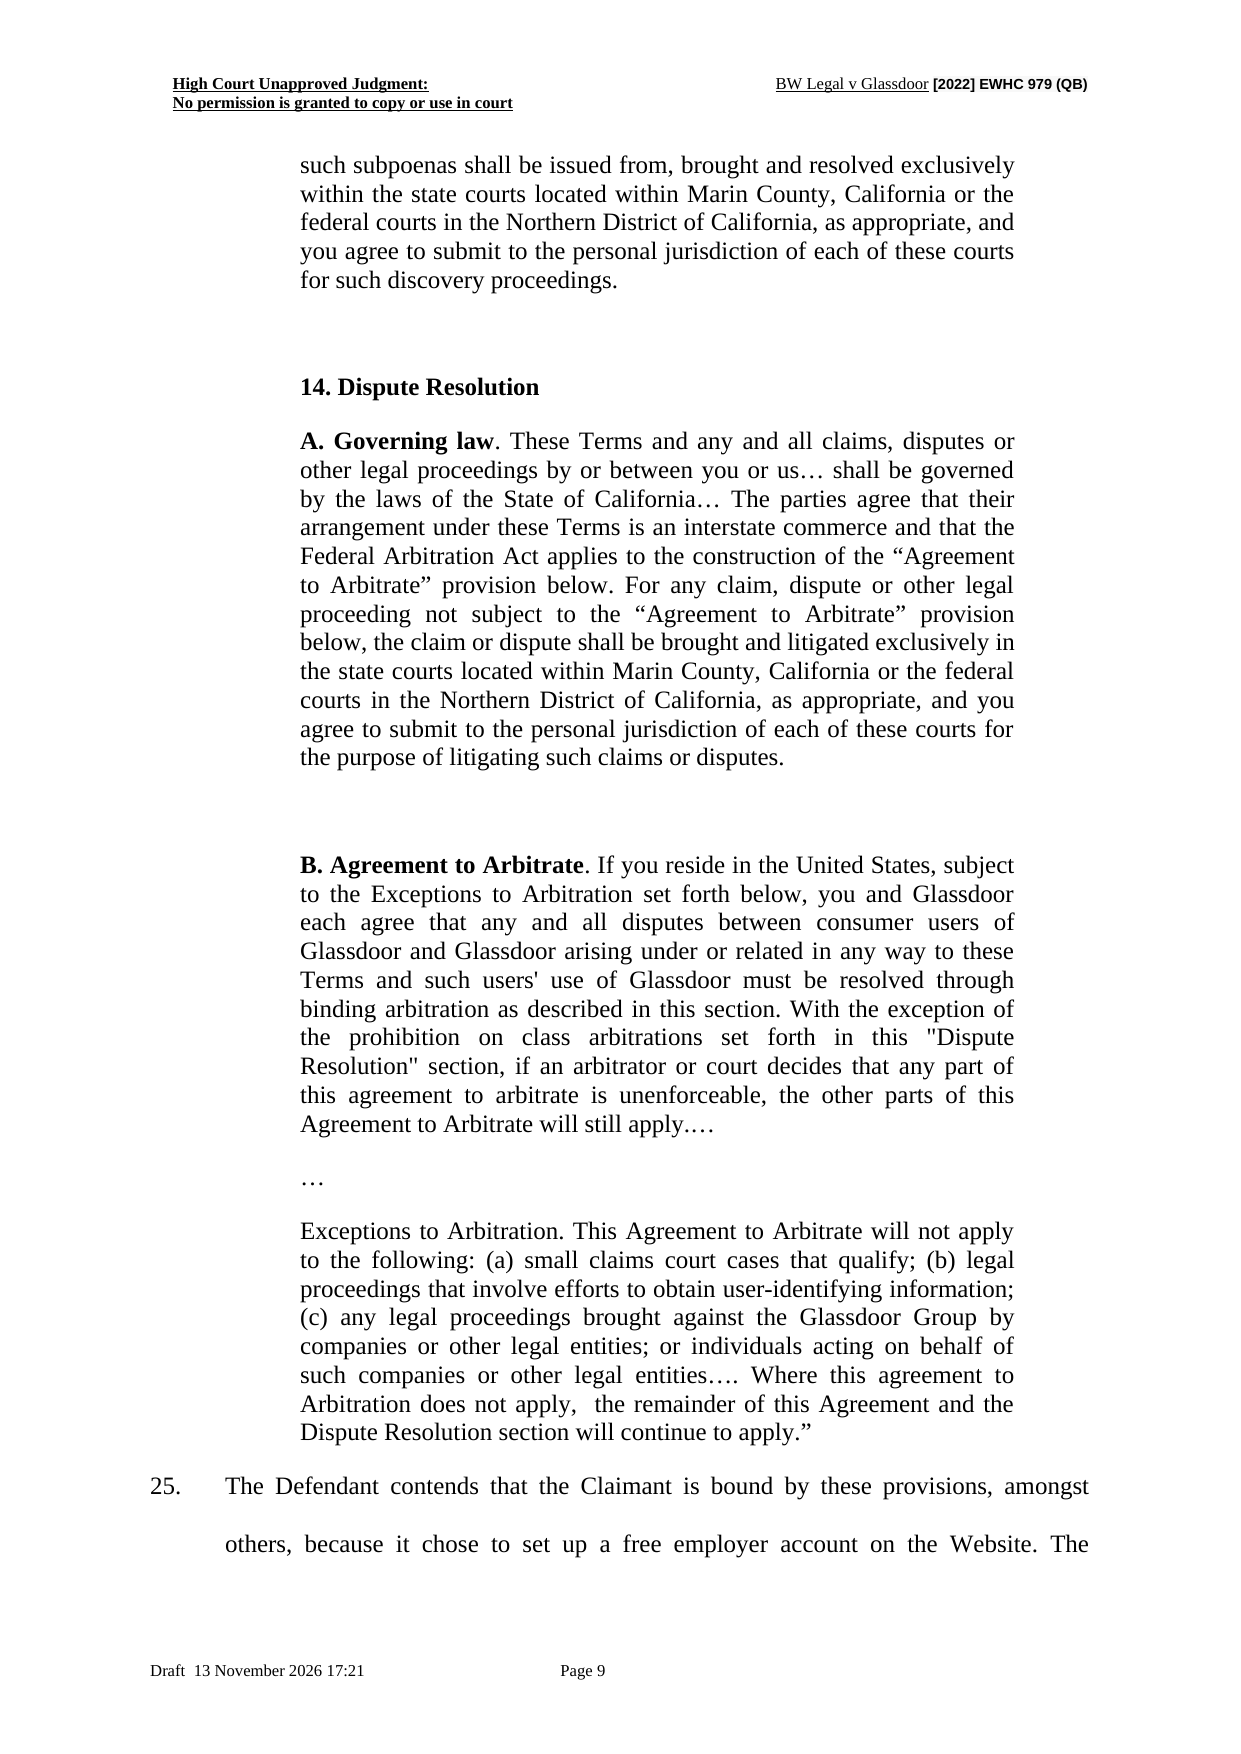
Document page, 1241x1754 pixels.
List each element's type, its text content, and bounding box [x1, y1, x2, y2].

text Exceptions to Arbitration. This Agreement to Arbitrate will not apply to the following: (a) small claims court cases that qualify; (b) legal proceedings that involve efforts to obtain user-identifying information; (c) any legal proceedings brought against the Glassdoor Group by companies or other legal entities; or individuals acting on behalf of such companies or other legal entities…. Where this agreement to Arbitration does not apply, the remainder of this Agreement and the Dispute Resolution section will continue to apply.” [300, 1216, 1015, 1446]
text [150, 1471, 1090, 1557]
text B. Agreement to Arbitrate. If you reside in the United States, subject to the Exceptions to Arbitration set forth below, you and Glassdoor each agree that any and all disputes between consumer users of Glassdoor and Glassdoor arising under or related in any way to these Terms and such users' use of Glassdoor must be resolved through binding arbitration as described in this section. With the exception of the prohibition on class arbitrations set forth in this "Dispute Resolution" section, if an arbitrator or court decides that any part of this agreement to arbitrate is unenforceable, the other parts of this Agreement to Arbitrate will still apply.… [300, 850, 1015, 1137]
text A. Governing law. These Terms and any and all claims, disputes or other legal proceedings by or between you or us… shall be governed by the laws of the State of California… The parties agree that their arrangement under these Terms is an interstate commerce and that the Federal Arbitration Act applies to the construction of the “Agreement to Arbitrate” provision below. For any claim, dispute or other legal proceeding not subject to the “Agreement to Arbitrate” provision below, the claim or dispute shall be brought and litigated exclusively in the state courts located within Marin County, California or the federal courts in the Northern District of California, as appropriate, and you agree to submit to the personal jurisdiction of each of these courts for the purpose of litigating such claims or disputes. [300, 426, 1015, 771]
text … [300, 1162, 1015, 1191]
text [300, 150, 1015, 294]
text 14. Dispute Resolution [300, 372, 1015, 401]
